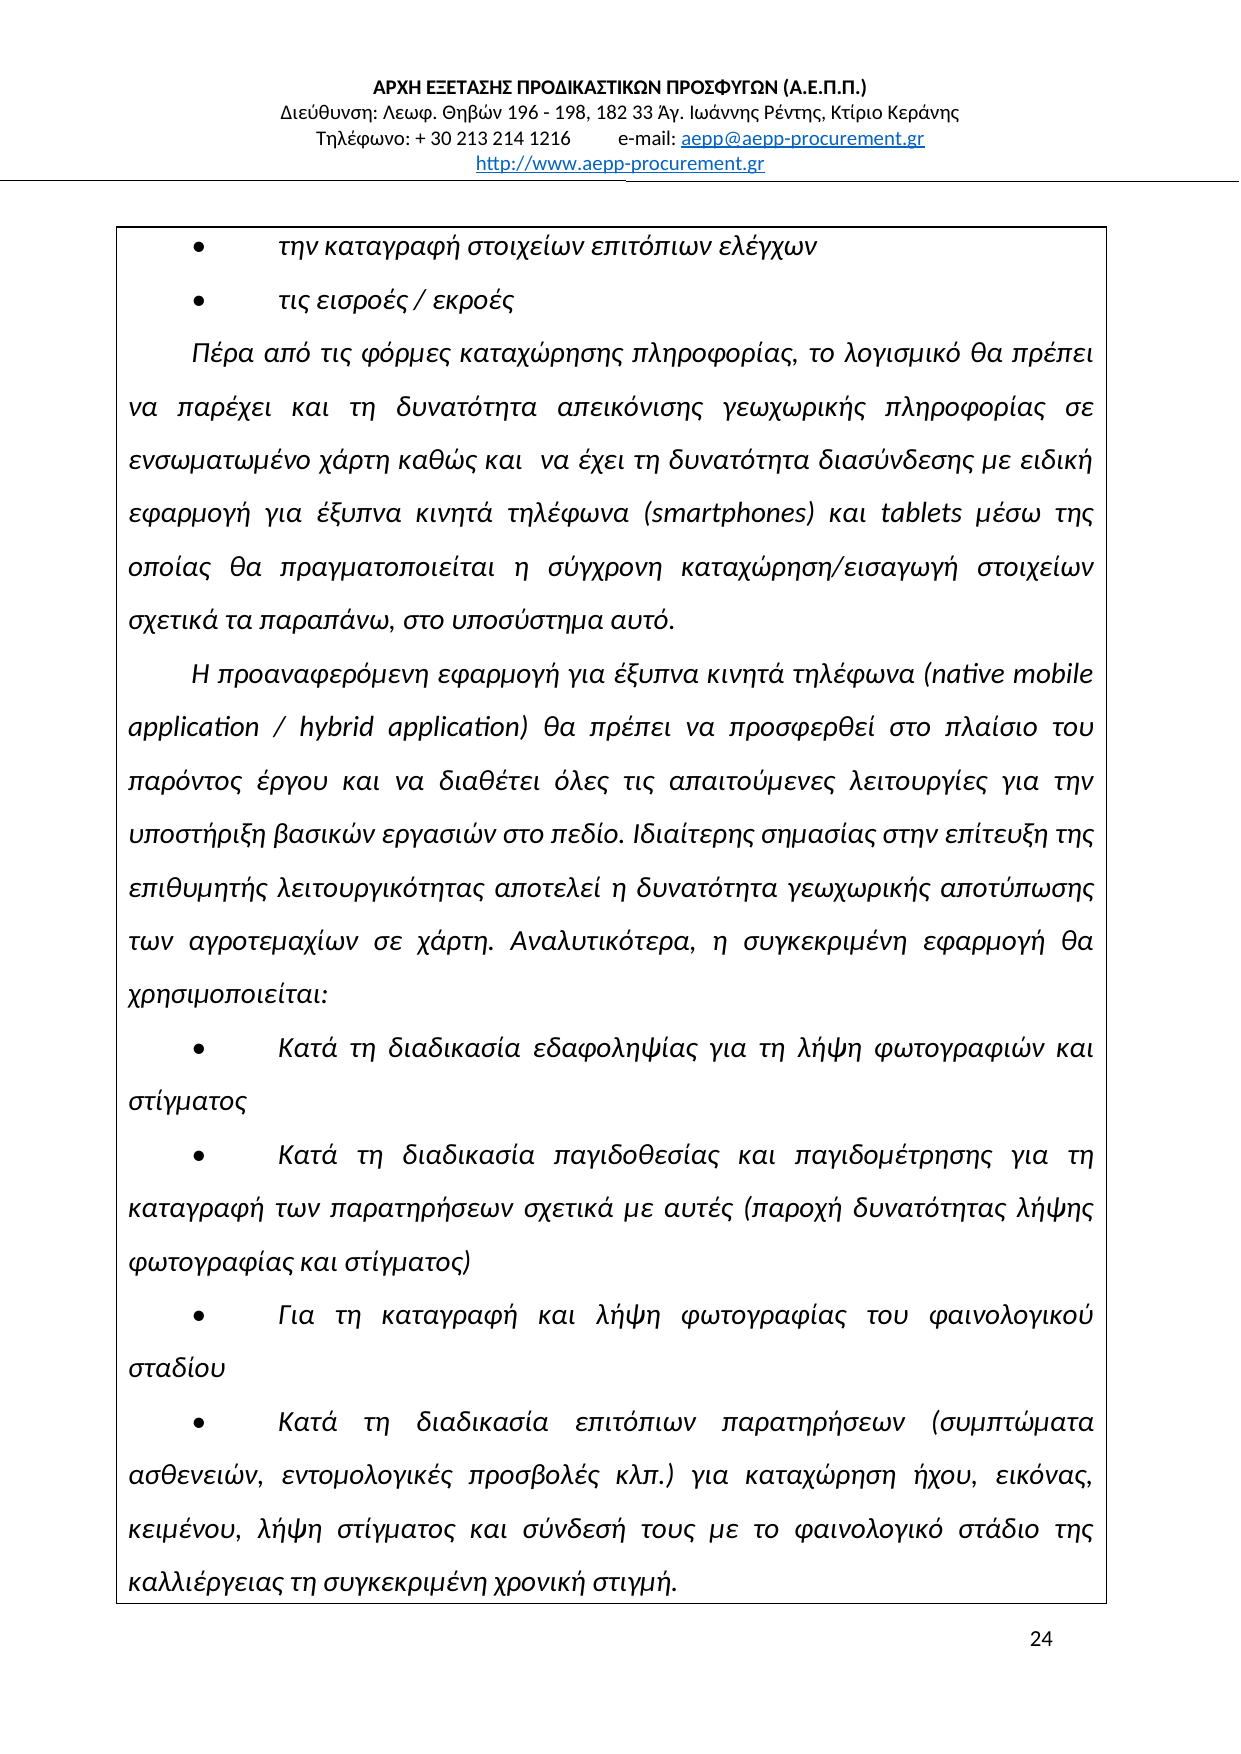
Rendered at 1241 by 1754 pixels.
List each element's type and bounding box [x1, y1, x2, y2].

table_header [117, 228, 1106, 1603]
